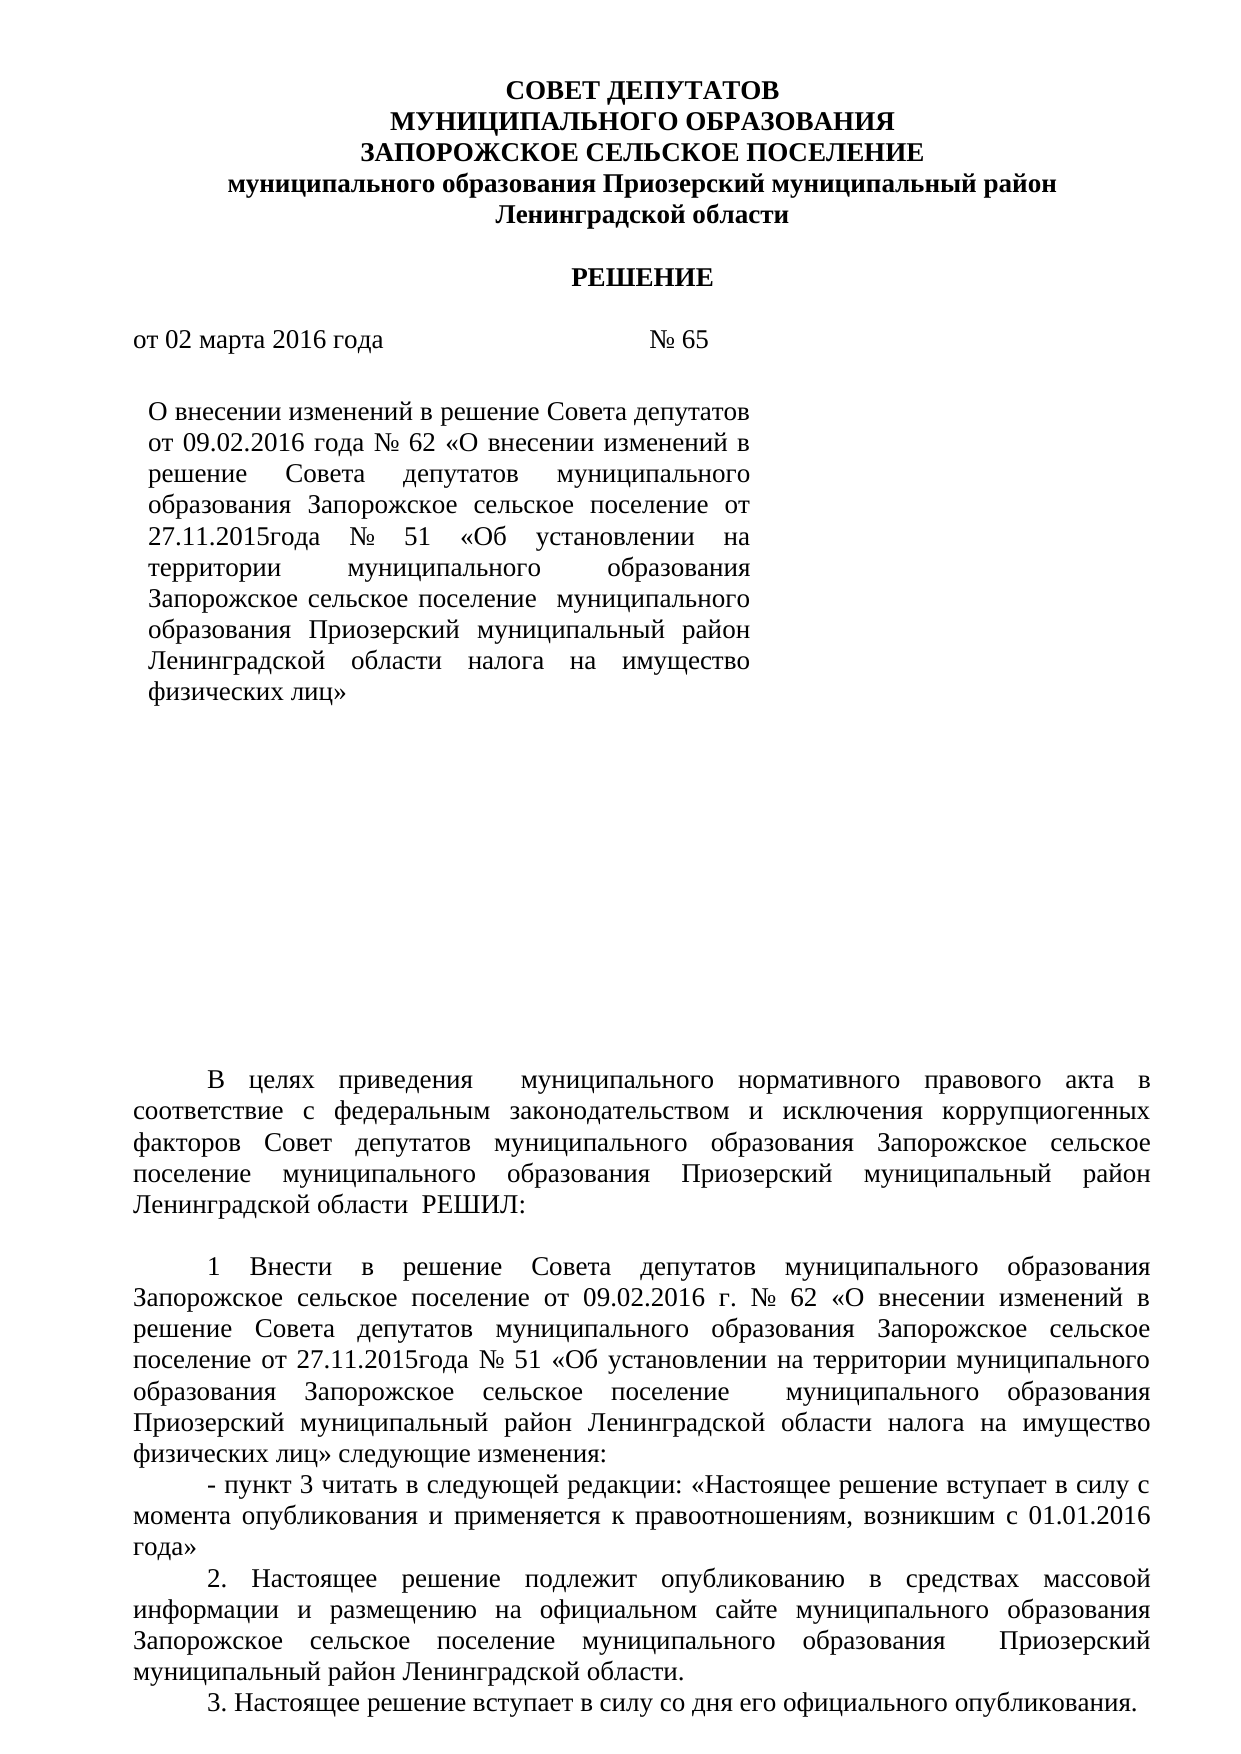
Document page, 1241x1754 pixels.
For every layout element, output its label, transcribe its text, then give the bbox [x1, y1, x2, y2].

text МУНИЦИПАЛЬНОГО ОБРАЗОВАНИЯ [133, 105, 1152, 136]
text В целях приведения муниципального нормативного правового акта в соответствие с федеральным законодательством и исключения коррупциогенных факторов Совет депутатов муниципального образования Запорожское сельское поселение муниципального образования Приозерский муниципальный район Ленинградской области РЕШИЛ: [133, 1063, 1152, 1219]
text от 02 марта 2016 года № 65 [133, 323, 1152, 354]
text - пункт 3 читать в следующей редакции: «Настоящее решение вступает в силу с момента опубликования и применяется к правоотношениям, возникшим с 01.01.2016 года» [133, 1468, 1152, 1562]
text СОВЕТ ДЕПУТАТОВ [133, 74, 1152, 105]
text 1 Внести в решение Совета депутатов муниципального образования Запорожское сельское поселение от 09.02.2016 г. № 62 «О внесении изменений в решение Совета депутатов муниципального образования Запорожское сельское поселение от 27.11.2015года № 51 «Об установлении на территории муниципального образования Запорожское сельское поселение муниципального образования Приозерский муниципальный район Ленинградской области налога на имущество физических лиц» следующие изменения: [133, 1250, 1152, 1468]
text ЗАПОРОЖСКОЕ СЕЛЬСКОЕ ПОСЕЛЕНИЕ [133, 136, 1152, 167]
text 2. Настоящее решение подлежит опубликованию в средствах массовой информации и размещению на официальном сайте муниципального образования Запорожское сельское поселение муниципального образования Приозерский муниципальный район Ленинградской области. [133, 1562, 1152, 1686]
text муниципального образования Приозерский муниципальный район Ленинградской области [133, 167, 1152, 229]
text РЕШЕНИЕ [133, 261, 1152, 292]
text 3. Настоящее решение вступает в силу со дня его официального опубликования. [133, 1686, 1152, 1717]
